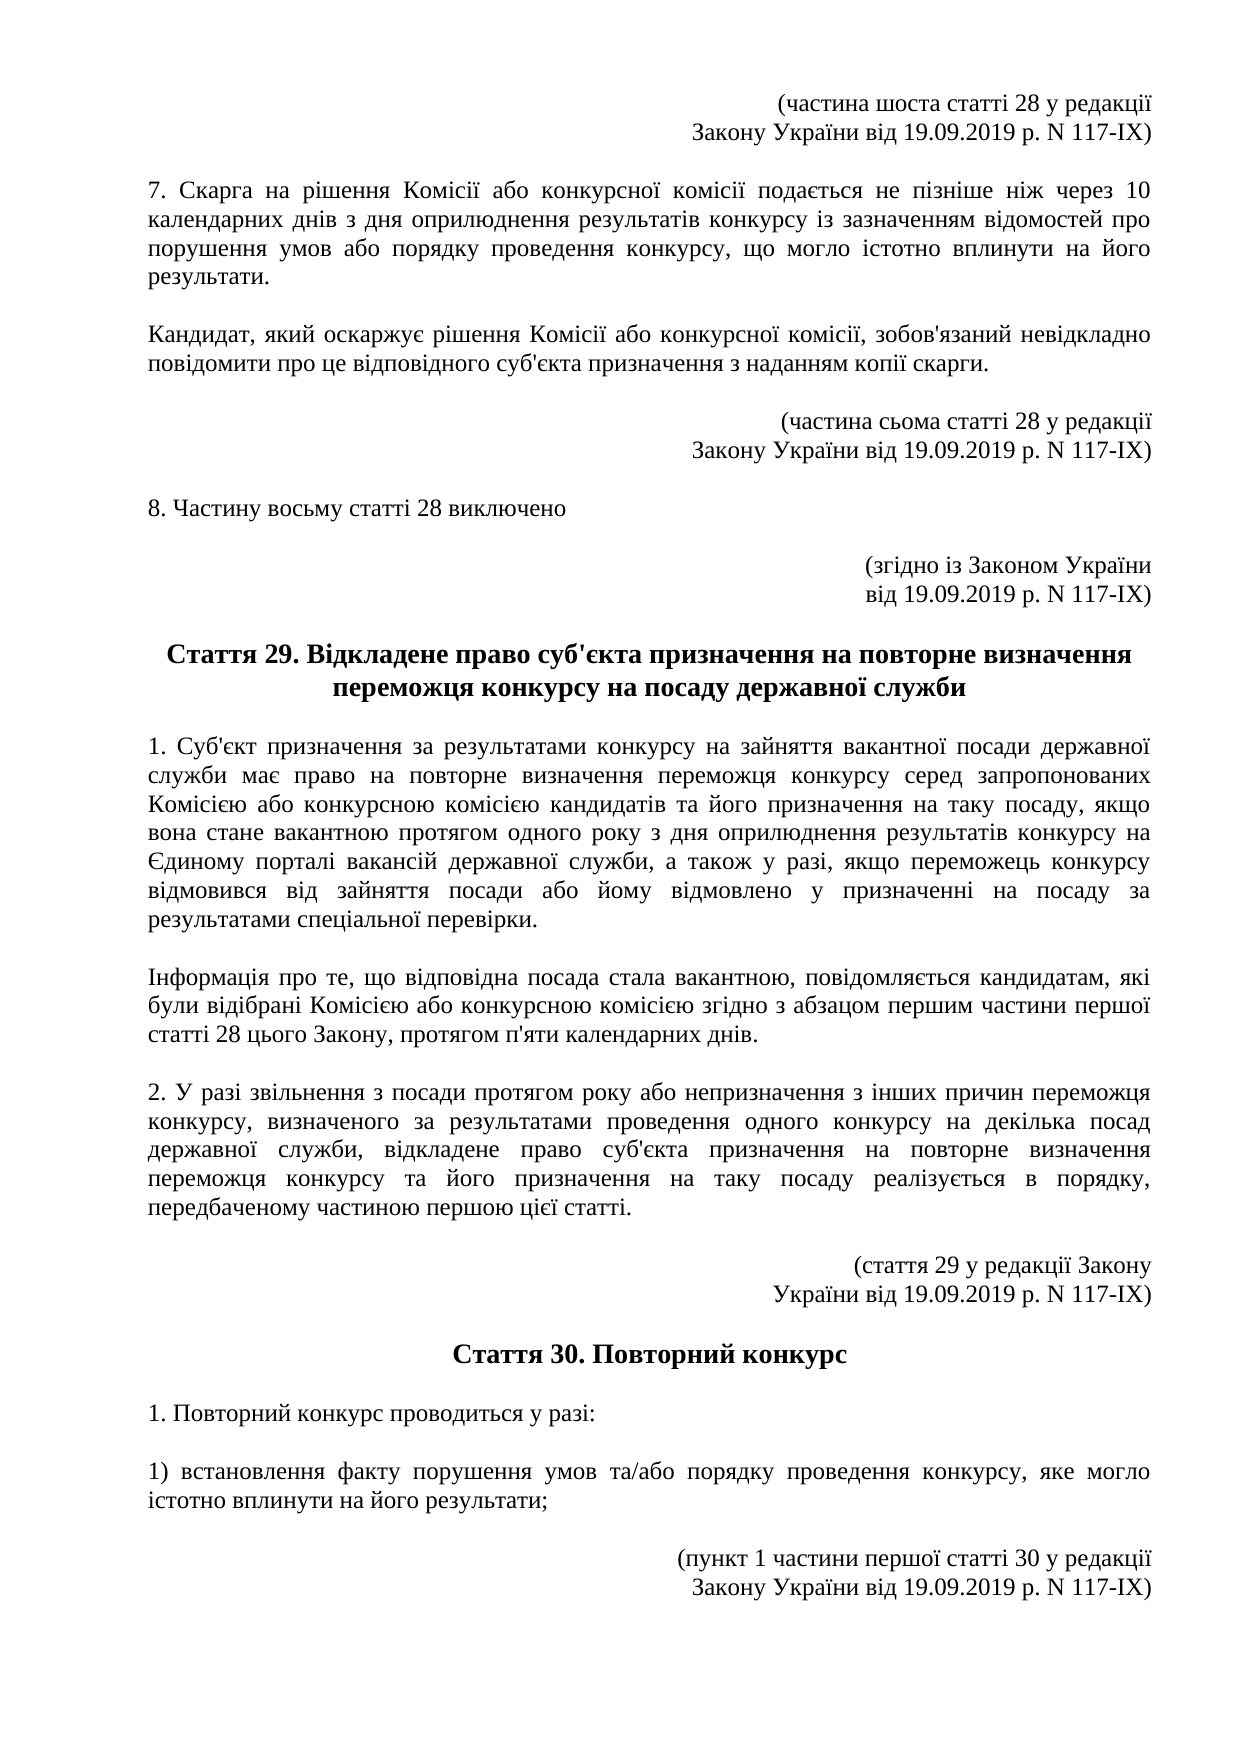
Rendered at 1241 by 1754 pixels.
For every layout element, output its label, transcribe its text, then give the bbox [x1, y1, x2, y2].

text 2. У разі звільнення з посади протягом року або непризначення з інших причин переможця конкурсу, визначеного за результатами проведення одного конкурсу на декілька посад державної служби, відкладене право суб'єкта призначення на повторне визначення переможця конкурсу та його призначення на таку посаду реалізується в порядку, передбаченому частиною першою цієї статті. [148, 1077, 1152, 1221]
subtitle Стаття 29. Відкладене право суб'єкта призначення на повторне визначення переможця конкурсу на посаду державної служби [148, 637, 1152, 702]
text (стаття 29 у редакції Закону України від 19.09.2019 р. N 117-IX) [148, 1250, 1152, 1307]
subtitle Стаття 30. Повторний конкурс [148, 1337, 1152, 1369]
text Кандидат, який оскаржує рішення Комісії або конкурсної комісії, зобов'язаний невідкладно повідомити про це відповідного суб'єкта призначення з наданням копії скарги. [148, 319, 1152, 377]
text 8. Частину восьму статті 28 виключено [148, 493, 1152, 521]
text Інформація про те, що відповідна посада стала вакантною, повідомляється кандидатам, які були відібрані Комісією або конкурсною комісією згідно з абзацом першим частини першої статті 28 цього Закону, протягом п'яти календарних днів. [148, 962, 1152, 1048]
text (згідно із Законом України від 19.09.2019 р. N 117-IX) [148, 551, 1152, 608]
text (пункт 1 частини першої статті 30 у редакції Закону України від 19.09.2019 р. N 117-IX) [148, 1543, 1152, 1600]
text 1. Повторний конкурс проводиться у разі: [148, 1398, 1152, 1427]
text 1. Суб'єкт призначення за результатами конкурсу на зайняття вакантної посади державної служби має право на повторне визначення переможця конкурсу серед запропонованих Комісією або конкурсною комісією кандидатів та його призначення на таку посаду, якщо вона стане вакантною протягом одного року з дня оприлюднення результатів конкурсу на Єдиному порталі вакансій державної служби, а також у разі, якщо переможець конкурсу відмовився від зайняття посади або йому відмовлено у призначенні на посаду за результатами спеціальної перевірки. [148, 731, 1152, 932]
text (частина сьома статті 28 у редакції Закону України від 19.09.2019 р. N 117-IX) [148, 406, 1152, 463]
text (частина шоста статті 28 у редакції Закону України від 19.09.2019 р. N 117-IX) [148, 88, 1152, 146]
text 1) встановлення факту порушення умов та/або порядку проведення конкурсу, яке могло істотно вплинути на його результати; [148, 1456, 1152, 1514]
text 7. Скарга на рішення Комісії або конкурсної комісії подається не пізніше ніж через 10 календарних днів з дня оприлюднення результатів конкурсу із зазначенням відомостей про порушення умов або порядку проведення конкурсу, що могло істотно вплинути на його результати. [148, 175, 1152, 290]
